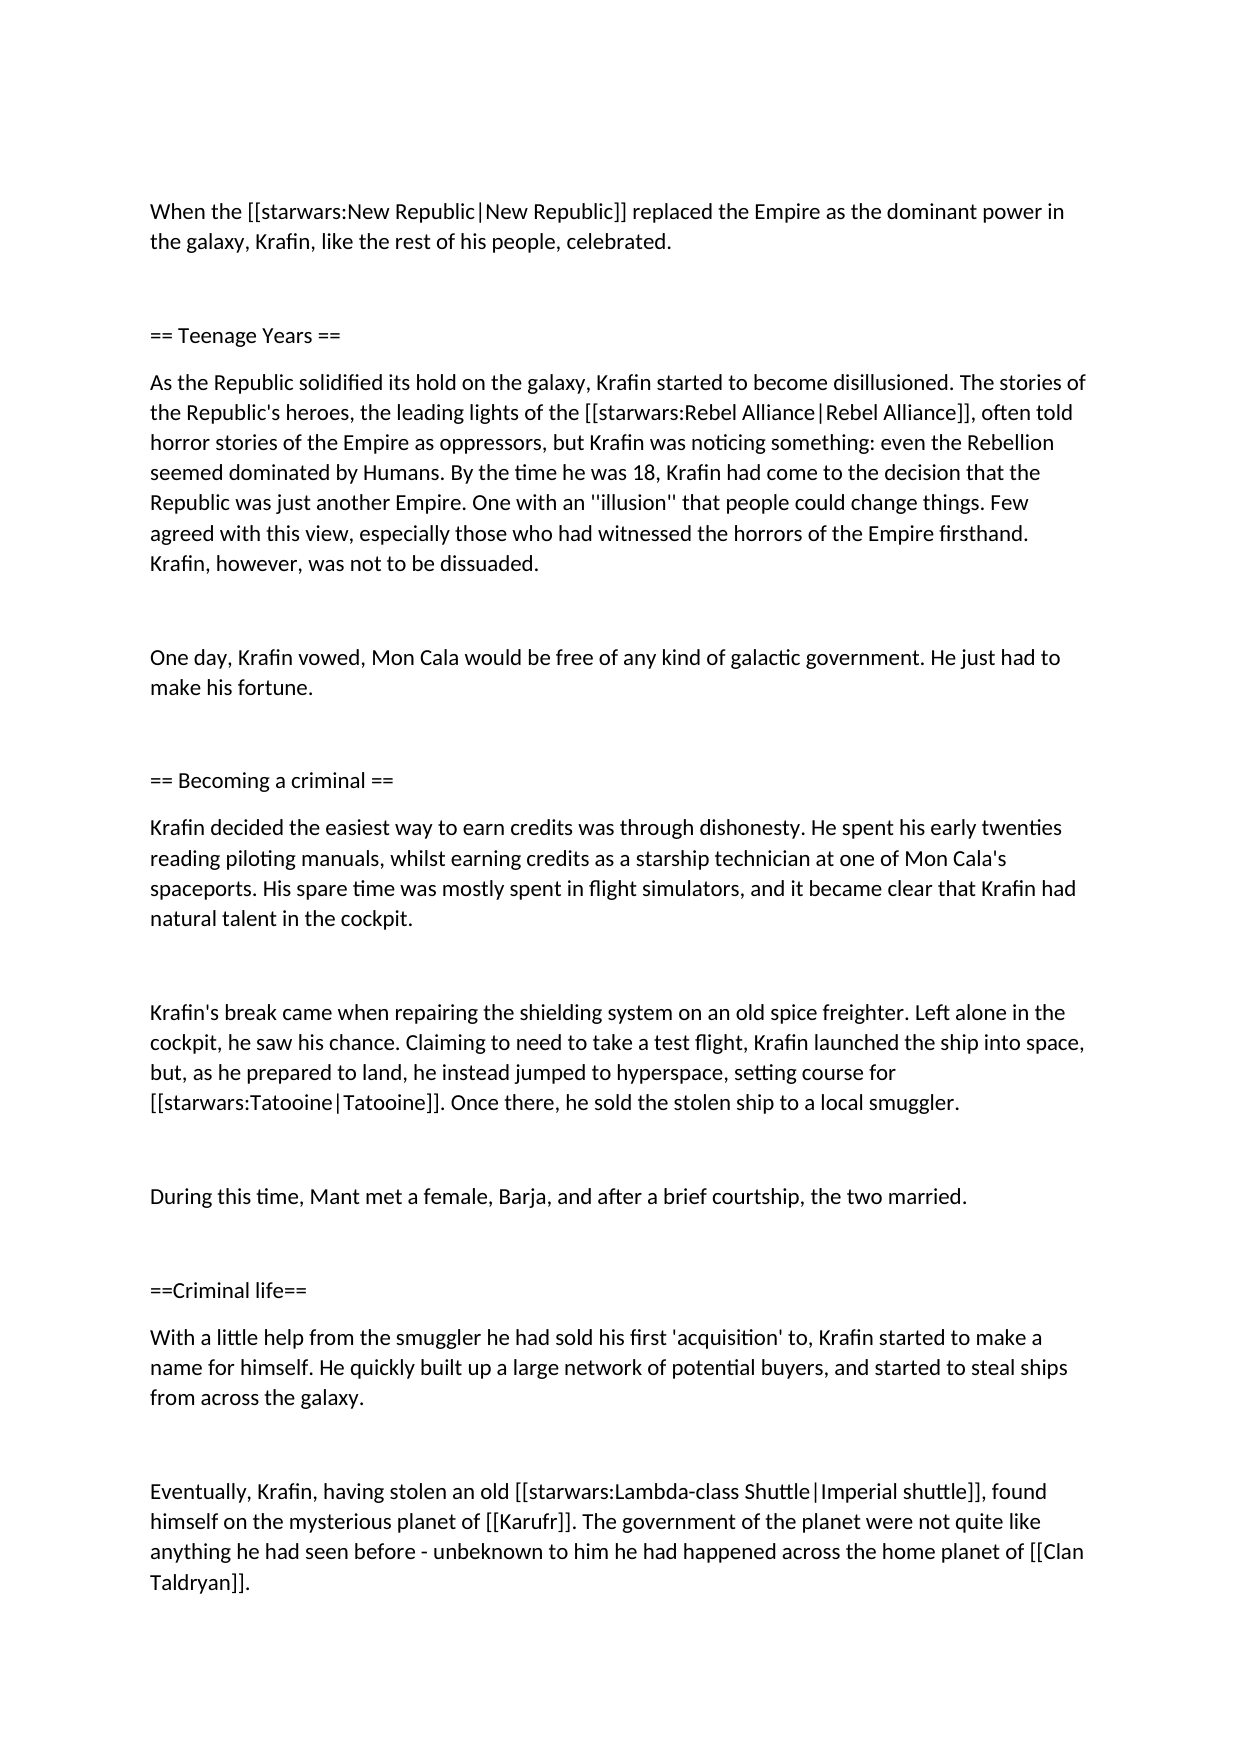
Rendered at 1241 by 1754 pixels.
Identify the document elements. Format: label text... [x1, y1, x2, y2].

text When the [[starwars:New Republic|New Republic]] replaced the Empire as the dominant power in the galaxy, Krafin, like the rest of his people, celebrated. [150, 197, 1090, 255]
text ==Criminal life== [150, 1276, 1090, 1304]
text Krafin decided the easiest way to earn credits was through dishonesty. He spent his early twenties reading piloting manuals, whilst earning credits as a starship technician at one of Mon Cala's spaceports. His spare time was mostly spent in flight simulators, and it became clear that Krafin had natural talent in the cockpit. [150, 813, 1090, 932]
text Krafin's break came when repairing the shielding system on an old spice freighter. Left alone in the cockpit, he saw his chance. Claiming to need to take a test flight, Krafin launched the ship into space, but, as he prepared to land, he instead jumped to hyperspace, setting course for [[starwars:Tatooine|Tatooine]]. Once there, he sold the stolen ship to a local smuggler. [150, 998, 1090, 1117]
text == Becoming a criminal == [150, 767, 1090, 795]
text Eventually, Krafin, having stolen an old [[starwars:Lambda-class Shuttle|Imperial shuttle]], found himself on the mysterious planet of [[Karufr]]. The government of the planet were not quite like anything he had seen before - unbeknown to him he had happened across the home planet of [[Clan Taldryan]]. [150, 1477, 1090, 1596]
text During this time, Mant met a female, Barja, and after a brief courtship, the two married. [150, 1182, 1090, 1210]
text As the Republic solidified its hold on the galaxy, Krafin started to become disillusioned. The stories of the Republic's heroes, the leading lights of the [[starwars:Rebel Alliance|Rebel Alliance]], often told horror stories of the Empire as oppressors, but Krafin was noticing something: even the Rebellion seemed dominated by Humans. By the time he was 18, Krafin had come to the decision that the Republic was just another Empire. One with an ''illusion'' that people could change things. Few agreed with this view, especially those who had witnessed the horrors of the Empire firsthand. Krafin, however, was not to be dissuaded. [150, 368, 1090, 577]
text One day, Krafin vowed, Mon Cala would be free of any kind of galactic government. He just had to make his fortune. [150, 643, 1090, 701]
text With a little help from the smuggler he had sold his first 'acquisition' to, Krafin started to make a name for himself. He quickly built up a large network of potential buyers, and started to steal ships from across the galaxy. [150, 1323, 1090, 1411]
text == Teenage Years == [150, 321, 1090, 349]
